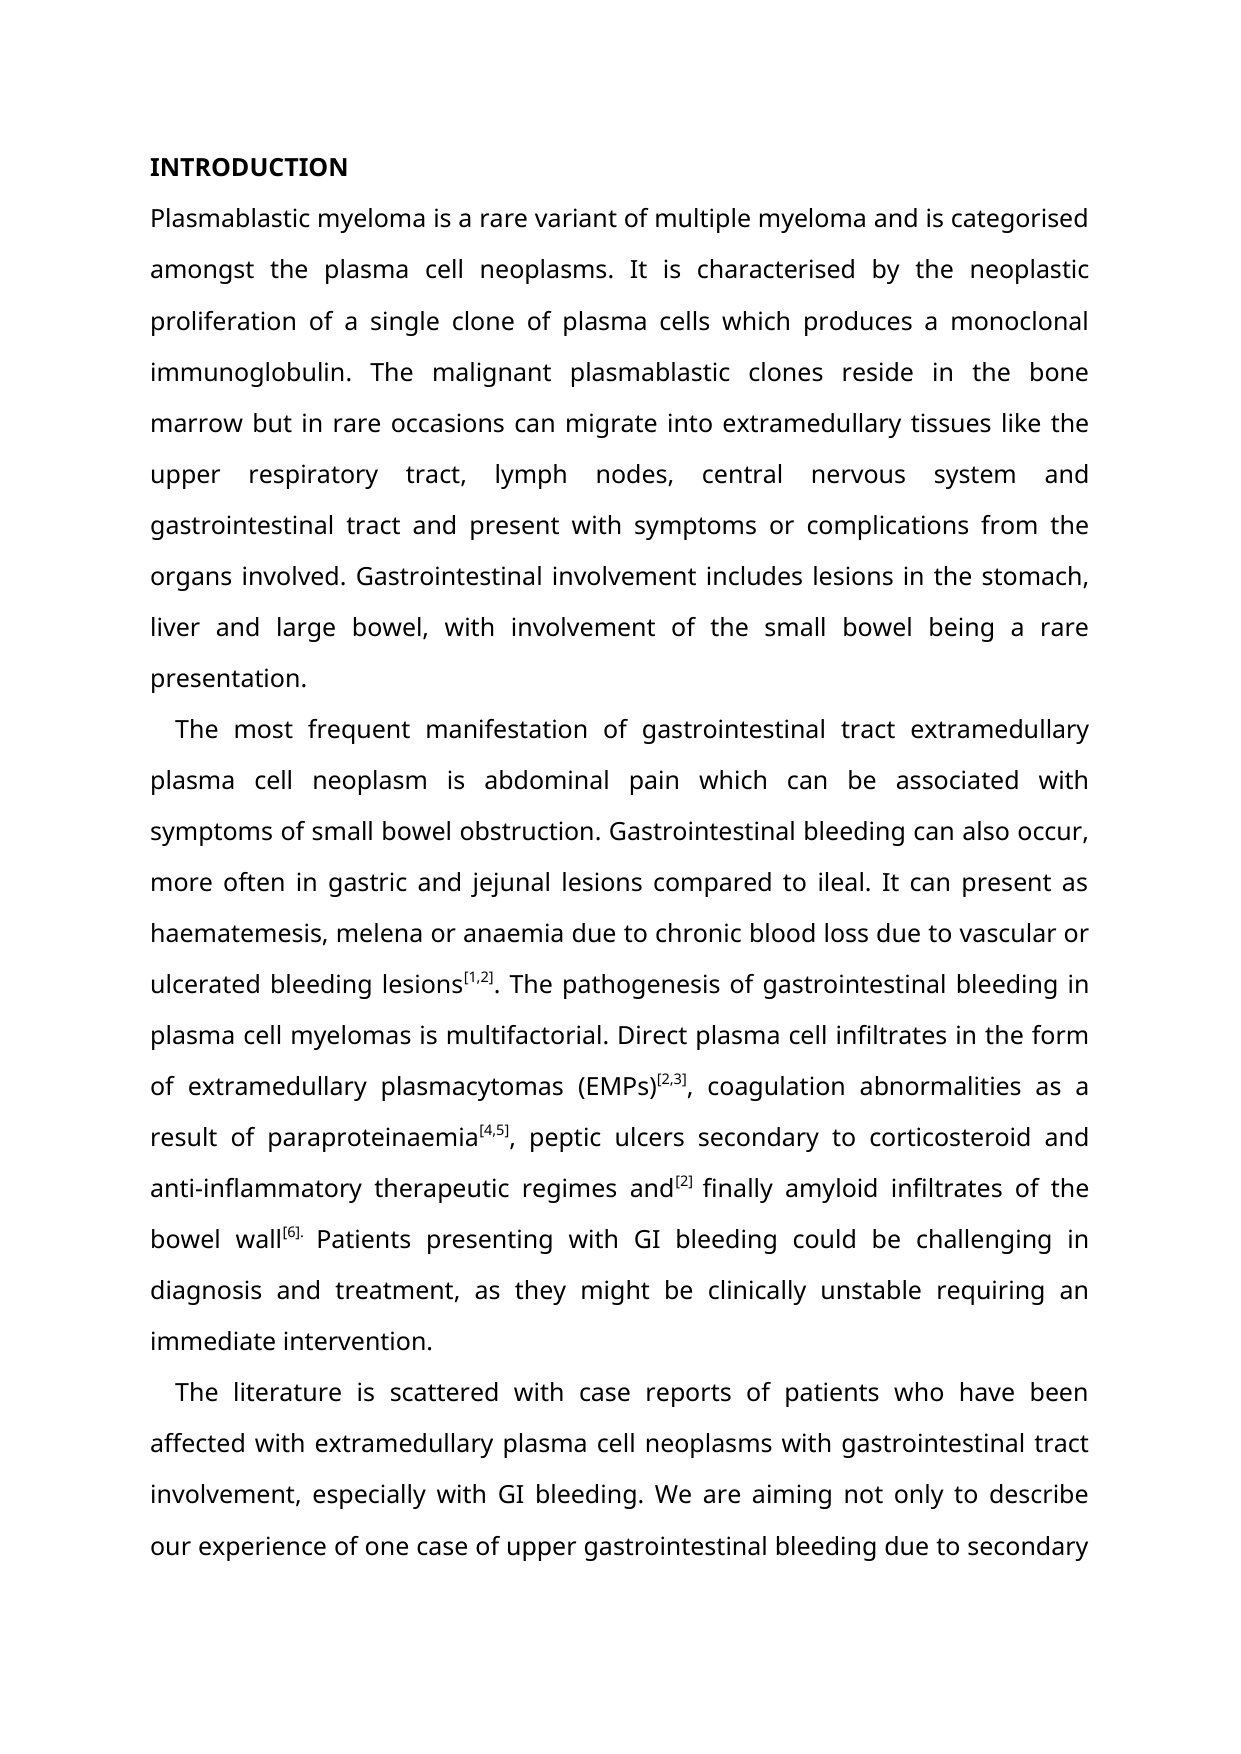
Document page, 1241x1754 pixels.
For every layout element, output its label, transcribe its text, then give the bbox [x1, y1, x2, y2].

text The most frequent manifestation of gastrointestinal tract extramedullary plasma cell neoplasm is abdominal pain which can be associated with symptoms of small bowel obstruction. Gastrointestinal bleeding can also occur, more often in gastric and jejunal lesions compared to ileal. It can present as haematemesis, melena or anaemia due to chronic blood loss due to vascular or ulcerated bleeding lesions[1,2]. The pathogenesis of gastrointestinal bleeding in plasma cell myelomas is multifactorial. Direct plasma cell infiltrates in the form of extramedullary plasmacytomas (EMPs)[2,3], coagulation abnormalities as a result of paraproteinaemia[4,5], peptic ulcers secondary to corticosteroid and anti-inflammatory therapeutic regimes and[2] finally amyloid infiltrates of the bowel wall[6]. Patients presenting with GI bleeding could be challenging in diagnosis and treatment, as they might be clinically unstable requiring an immediate intervention. [150, 711, 1090, 1358]
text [150, 1375, 1090, 1562]
text Plasmablastic myeloma is a rare variant of multiple myeloma and is categorised amongst the plasma cell neoplasms. It is characterised by the neoplastic proliferation of a single clone of plasma cells which produces a monoclonal immunoglobulin. The malignant plasmablastic clones reside in the bone marrow but in rare occasions can migrate into extramedullary tissues like the upper respiratory tract, lymph nodes, central nervous system and gastrointestinal tract and present with symptoms or complications from the organs involved. Gastrointestinal involvement includes lesions in the stomach, liver and large bowel, with involvement of the small bowel being a rare presentation. [150, 201, 1090, 694]
text INTRODUCTION [150, 150, 1090, 184]
